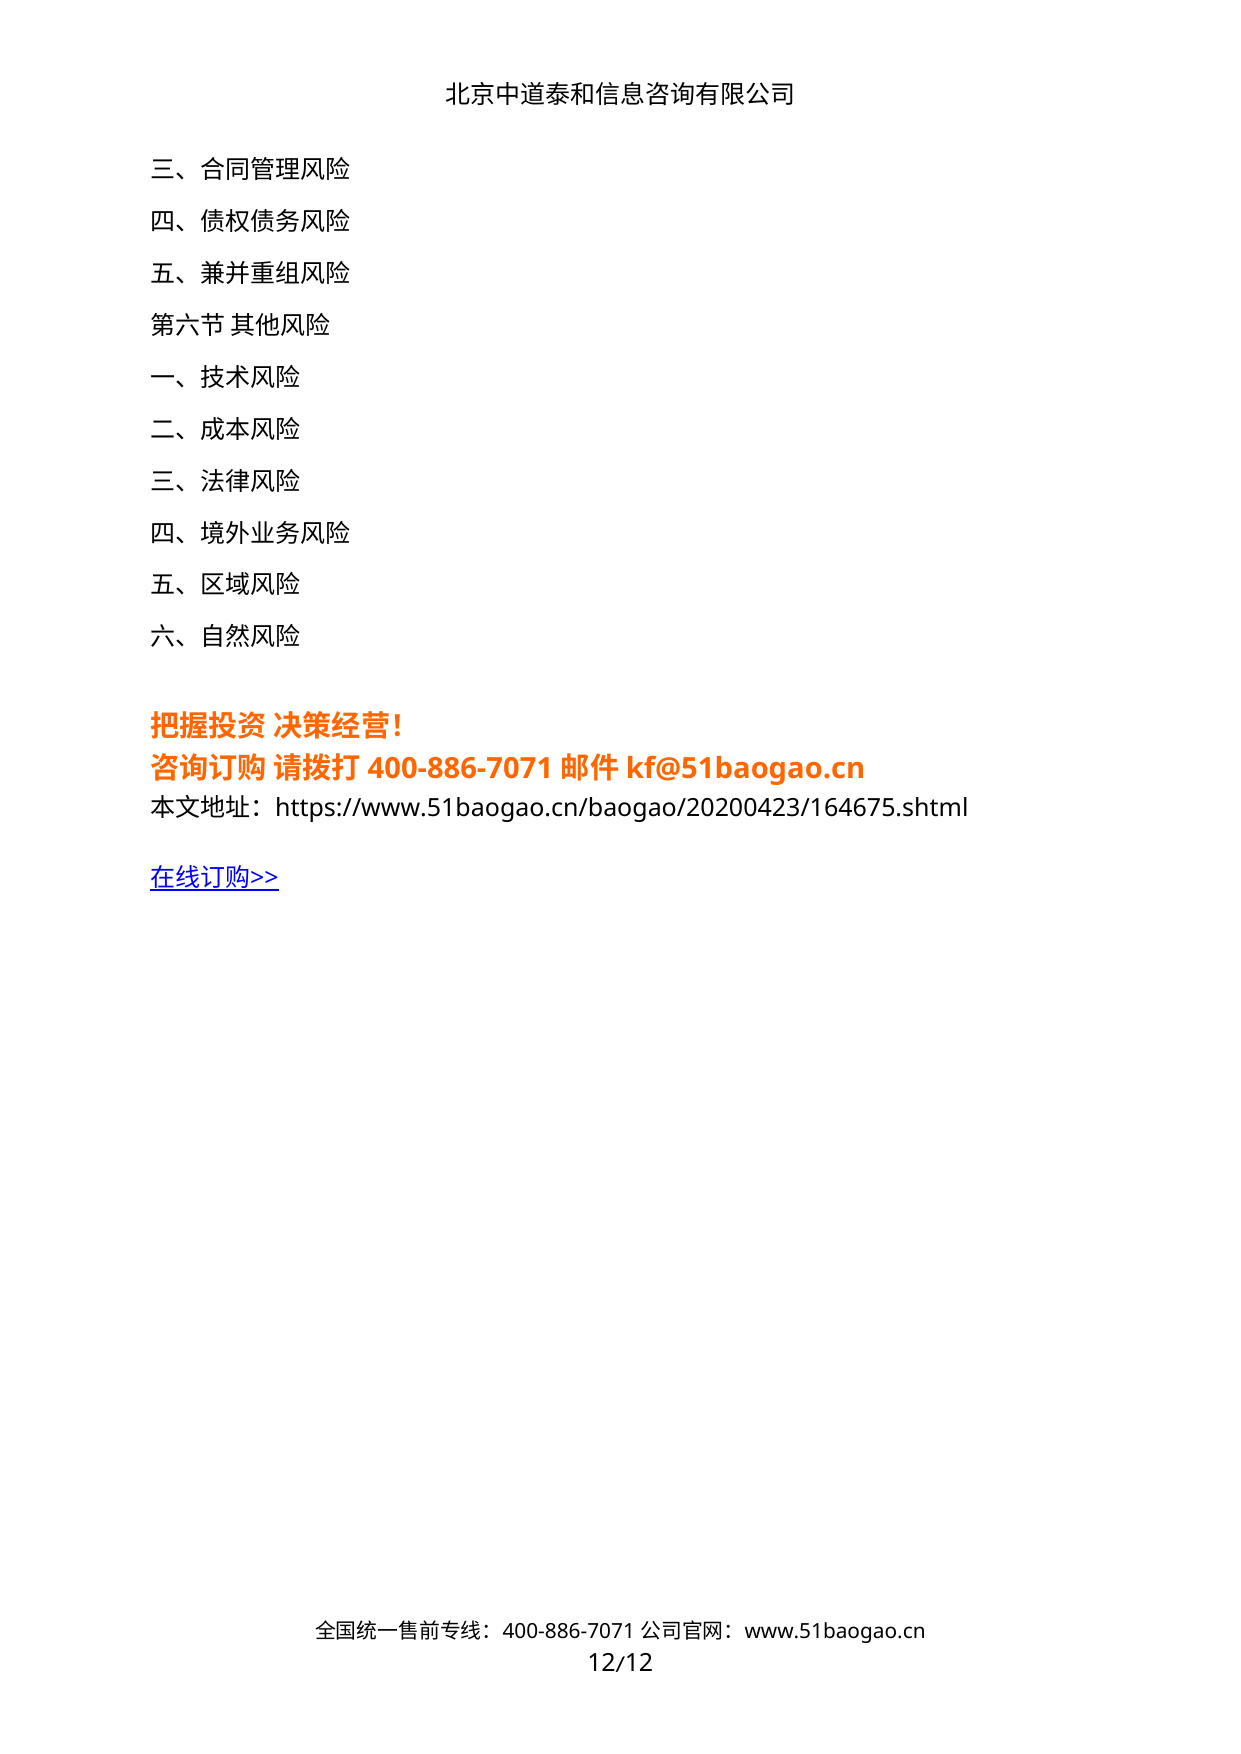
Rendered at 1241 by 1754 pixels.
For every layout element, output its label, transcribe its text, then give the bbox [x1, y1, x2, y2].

text 三、法律风险 [150, 461, 1090, 497]
text 把握投资 决策经营！咨询订购 请拨打 400-886-7071 邮件 kf@51baogao.cn本文地址：https://www.51baogao.cn/baogao/20200423/164675.shtml [150, 669, 1090, 824]
text 四、境外业务风险 [150, 513, 1090, 549]
text 五、区域风险 [150, 565, 1090, 601]
text 第六节 其他风险 [150, 306, 1090, 342]
text 五、兼并重组风险 [150, 254, 1090, 290]
text 三、合同管理风险 [150, 150, 1090, 186]
text 在线订购>> [150, 824, 1090, 894]
text 六、自然风险 [150, 617, 1090, 653]
text 四、债权债务风险 [150, 202, 1090, 238]
text 一、技术风险 [150, 357, 1090, 394]
text 二、成本风险 [150, 409, 1090, 446]
